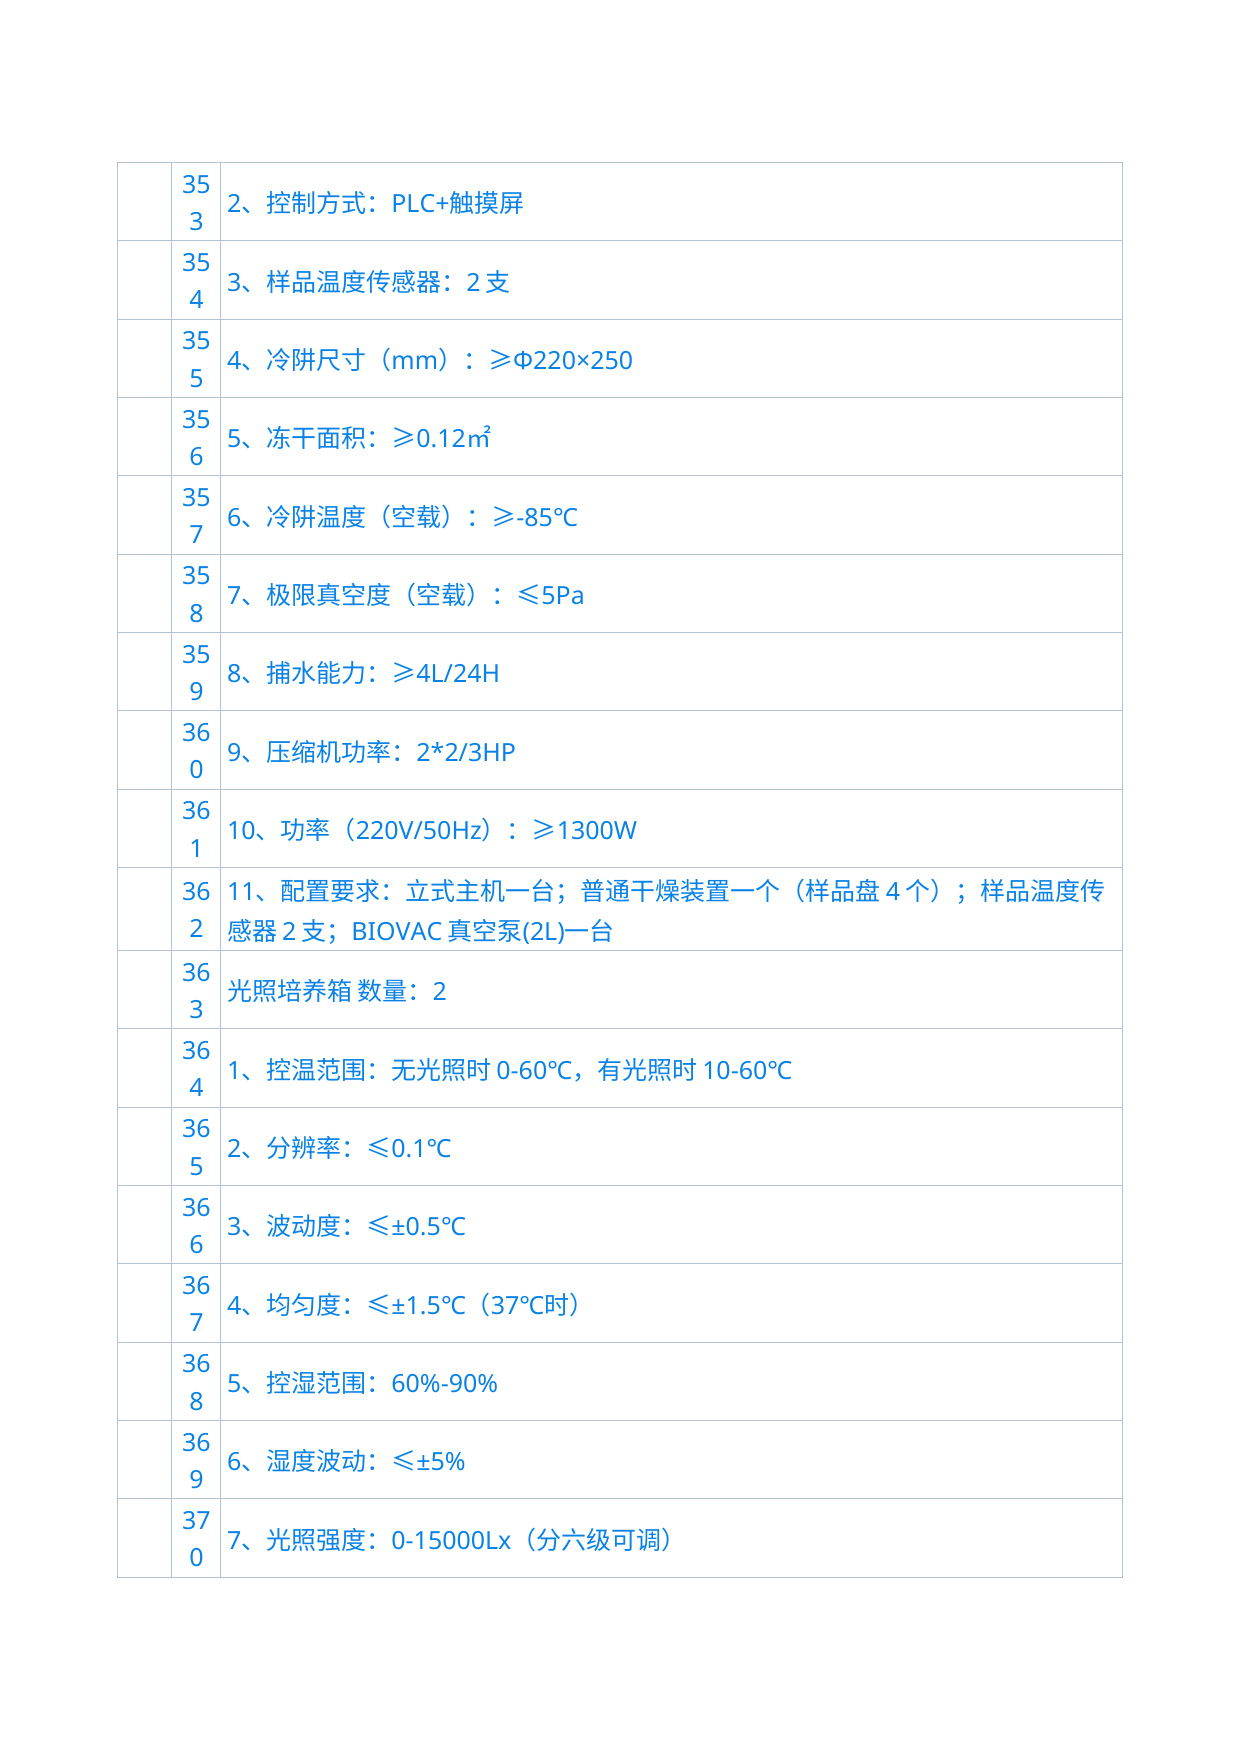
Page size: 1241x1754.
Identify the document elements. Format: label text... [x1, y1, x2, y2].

table_cell [118, 476, 171, 554]
table_cell 358 [172, 555, 220, 632]
table_cell 367 [172, 1264, 220, 1342]
table_cell 3、样品温度传感器：2支 [221, 241, 1122, 319]
table_cell 368 [172, 1343, 220, 1420]
table_cell 光照培养箱 数量：2 [221, 951, 1122, 1028]
table_cell [118, 633, 171, 710]
table_cell [118, 320, 171, 397]
table_cell 356 [172, 398, 220, 475]
table_cell 9、压缩机功率：2*2/3HP [221, 711, 1122, 789]
table_cell [118, 1421, 171, 1498]
table_cell [118, 163, 171, 240]
table_cell 362 [172, 868, 220, 950]
table_cell 355 [172, 320, 220, 397]
table_cell 1、控温范围：无光照时0-60℃，有光照时10-60℃ [221, 1029, 1122, 1107]
table_cell [118, 1186, 171, 1263]
table_cell 360 [172, 711, 220, 789]
table_cell [118, 951, 171, 1028]
table_cell 8、捕水能力：≥4L/24H [221, 633, 1122, 710]
table_cell [118, 790, 171, 867]
table_cell 6、湿度波动：≤±5% [221, 1421, 1122, 1498]
table_cell [118, 1108, 171, 1185]
table_cell [118, 241, 171, 319]
table_cell 353 [172, 163, 220, 240]
table_cell [118, 711, 171, 789]
table_cell 365 [172, 1108, 220, 1185]
table_cell [118, 1029, 171, 1107]
table_cell 2、分辨率：≤0.1℃ [221, 1108, 1122, 1185]
table_cell [118, 1264, 171, 1342]
table_cell 369 [172, 1421, 220, 1498]
table_cell 5、冻干面积：≥0.12㎡ [221, 398, 1122, 475]
table_cell 6、冷阱温度（空载）：≥-85℃ [221, 476, 1122, 554]
table_cell [118, 1499, 171, 1577]
table_cell 11、配置要求：立式主机一台；普通干燥装置一个（样品盘4个）；样品温度传感器2支；BIOVAC真空泵(2L)一台 [221, 868, 1122, 950]
table_cell 7、极限真空度（空载）：≤5Pa [221, 555, 1122, 632]
table_cell [118, 868, 171, 950]
table_cell 363 [172, 951, 220, 1028]
table_cell 354 [172, 241, 220, 319]
table_cell [118, 398, 171, 475]
table_cell 10、功率（220V/50Hz）：≥1300W [221, 790, 1122, 867]
table_cell [118, 555, 171, 632]
table_cell 359 [172, 633, 220, 710]
table_cell 5、控湿范围：60%-90% [221, 1343, 1122, 1420]
table_cell 370 [172, 1499, 220, 1577]
table_cell 7、光照强度：0-15000Lx（分六级可调） [221, 1499, 1122, 1577]
table_cell 2、控制方式：PLC+触摸屏 [221, 163, 1122, 240]
table_cell [118, 1343, 171, 1420]
table_cell 4、冷阱尺寸（mm）：≥Φ220×250 [221, 320, 1122, 397]
table_cell 366 [172, 1186, 220, 1263]
table_cell 357 [172, 476, 220, 554]
table_cell 3、波动度：≤±0.5℃ [221, 1186, 1122, 1263]
table_cell 364 [172, 1029, 220, 1107]
table_cell 4、均匀度：≤±1.5℃（37℃时） [221, 1264, 1122, 1342]
table_cell 361 [172, 790, 220, 867]
